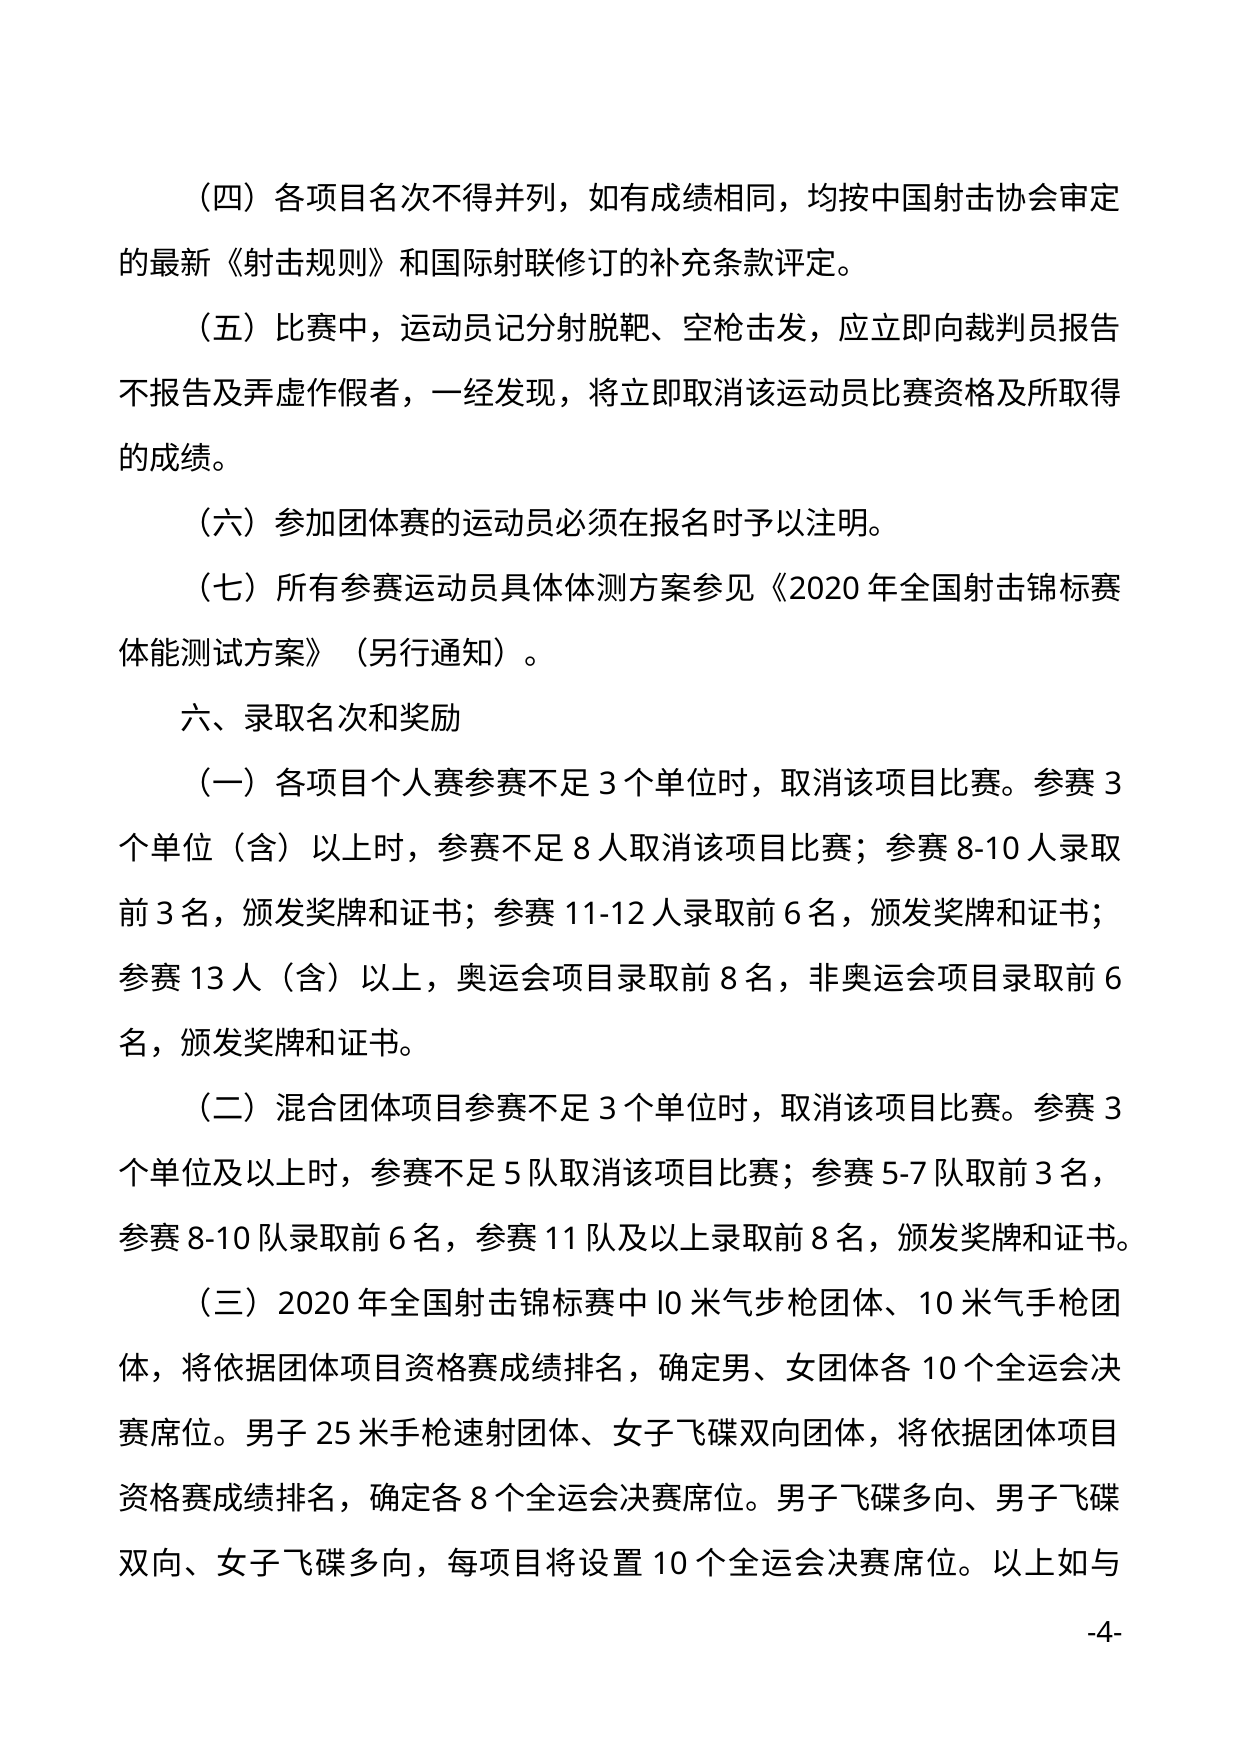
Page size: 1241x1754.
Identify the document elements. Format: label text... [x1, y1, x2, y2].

text （五）比赛中，运动员记分射脱靶、空枪击发，应立即向裁判员报告，不报告及弄虚作假者，一经发现，将立即取消该运动员比赛资格及所取得的成绩。 [118, 293, 1122, 488]
text （二）混合团体项目参赛不足3个单位时，取消该项目比赛。参赛3个单位及以上时，参赛不足5队取消该项目比赛；参赛5-7队取前3名，参赛8-10队录取前6名，参赛11队及以上录取前8名，颁发奖牌和证书。 [118, 1073, 1122, 1268]
text 六、录取名次和奖励 [118, 683, 1122, 748]
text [118, 1268, 1122, 1593]
text （四）各项目名次不得并列，如有成绩相同，均按中国射击协会审定的最新《射击规则》和国际射联修订的补充条款评定。 [118, 163, 1122, 293]
text （六）参加团体赛的运动员必须在报名时予以注明。 [118, 488, 1122, 553]
text （一）各项目个人赛参赛不足3个单位时，取消该项目比赛。参赛3个单位（含）以上时，参赛不足8人取消该项目比赛；参赛8-10人录取前3名，颁发奖牌和证书；参赛11-12人录取前6名，颁发奖牌和证书；参赛13人（含）以上，奥运会项目录取前8名，非奥运会项目录取前6名，颁发奖牌和证书。 [118, 748, 1122, 1073]
text （七）所有参赛运动员具体体测方案参见《2020年全国射击锦标赛体能测试方案》（另行通知）。 [118, 553, 1122, 683]
